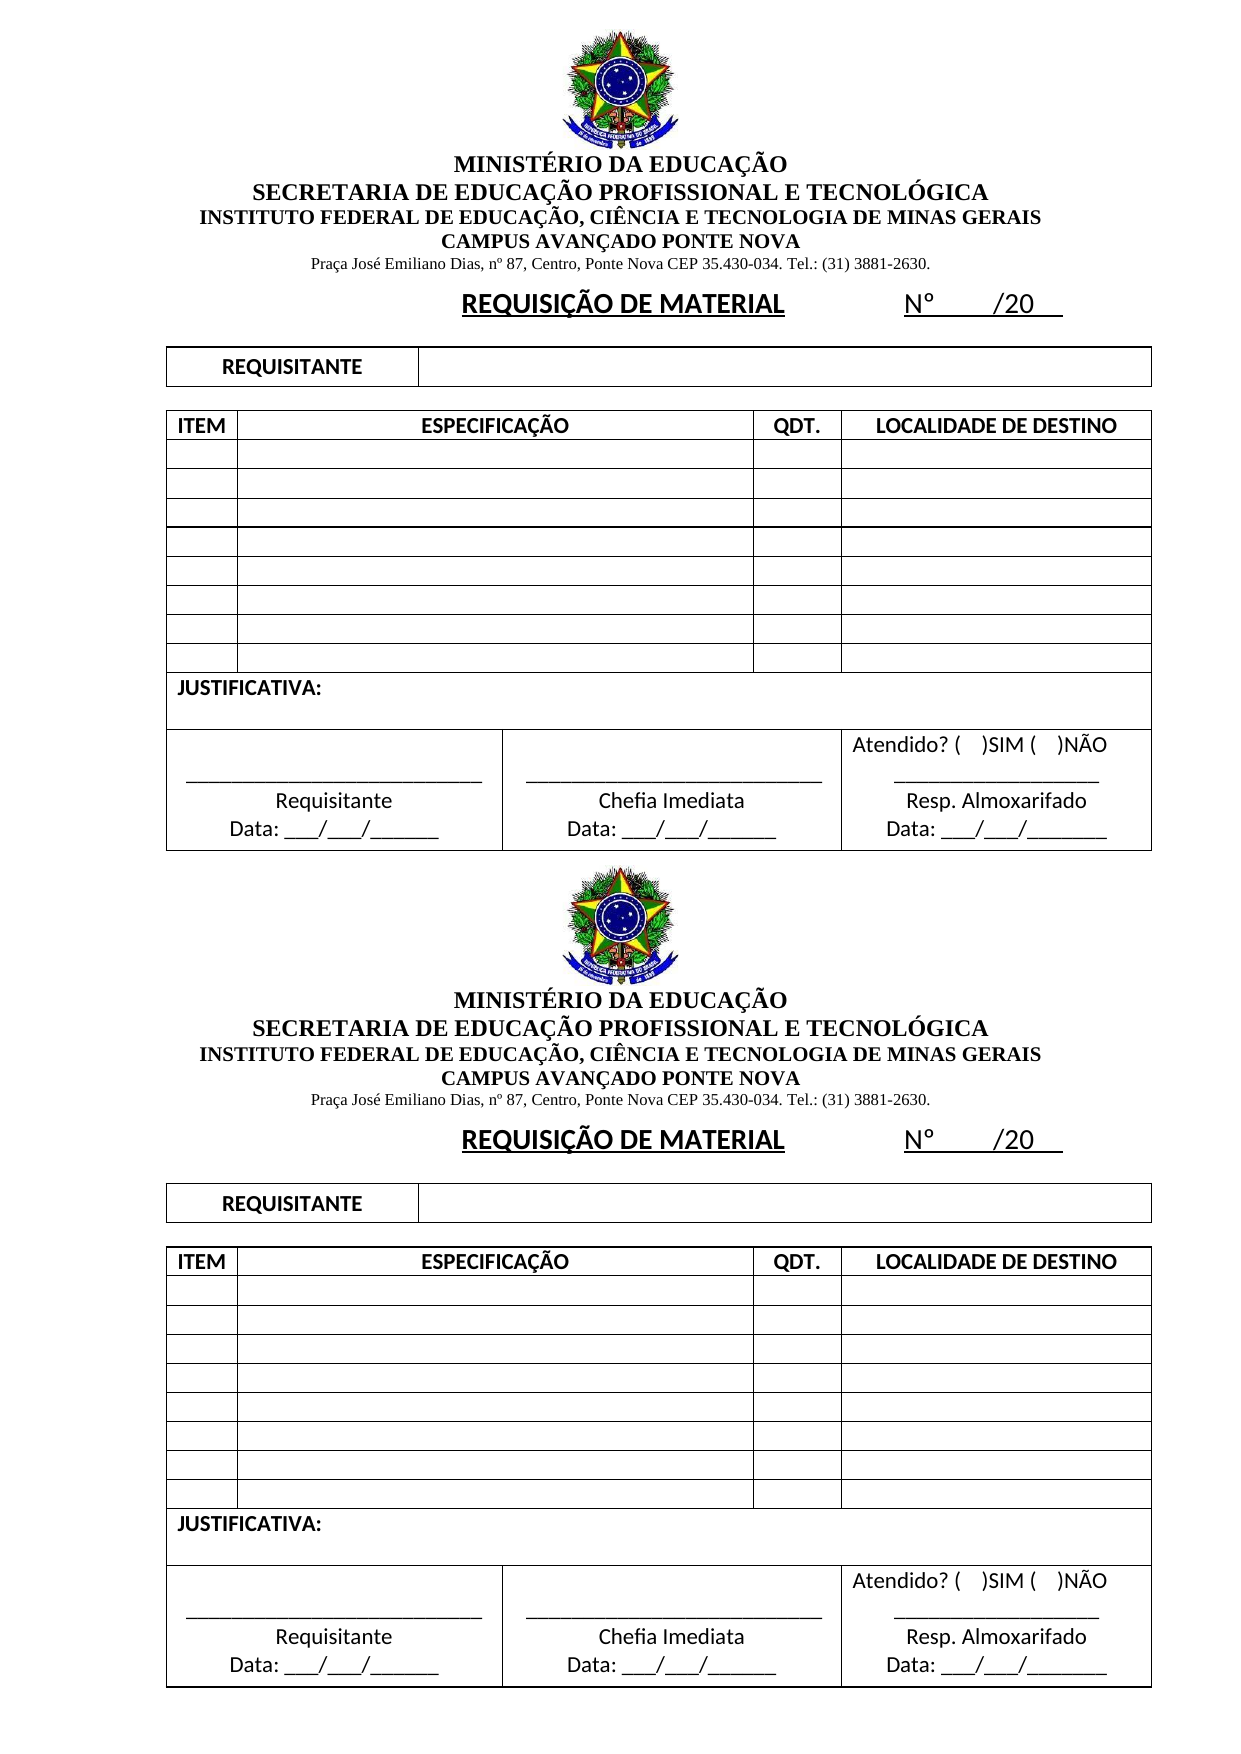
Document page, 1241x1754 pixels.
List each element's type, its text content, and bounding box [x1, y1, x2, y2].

text SECRETARIA DE EDUCAÇÃO PROFISSIONAL E TECNOLÓGICA [177, 177, 1064, 205]
text MINISTÉRIO DA EDUCAÇÃO [177, 150, 1064, 177]
picture [562, 29, 679, 150]
table_cell [167, 1422, 237, 1450]
table_cell [842, 1393, 1151, 1421]
table_cell [754, 557, 841, 584]
table_cell __________________________ Requisitante Data: ___/___/______ [167, 730, 502, 850]
table_cell [238, 440, 753, 468]
table_cell [167, 1393, 237, 1421]
table_cell [238, 499, 753, 526]
table_cell [754, 440, 841, 468]
table_cell [238, 1422, 753, 1450]
table_cell [754, 1393, 841, 1421]
text CAMPUS AVANÇADO PONTE NOVA [177, 1066, 1064, 1090]
text REQUISIÇÃO DE MATERIAL Nº____/20__ [177, 1121, 1063, 1156]
table_cell [842, 615, 1151, 643]
table_cell [238, 1335, 753, 1363]
table_cell [754, 615, 841, 643]
table_cell [842, 528, 1151, 556]
table_cell __________________________ Chefia Imediata Data: ___/___/______ [503, 1566, 841, 1686]
table_cell [167, 1451, 237, 1479]
table_cell Atendido? ( )SIM ( )NÃO __________________ Resp. Almoxarifado Data: ___/___/_______ [842, 730, 1151, 850]
table_cell JUSTIFICATIVA: [167, 673, 1151, 729]
table_cell Atendido? ( )SIM ( )NÃO __________________ Resp. Almoxarifado Data: ___/___/_______ [842, 1566, 1151, 1686]
table_cell [167, 1276, 237, 1304]
table_cell [167, 1480, 237, 1508]
table_cell [842, 644, 1151, 672]
table_header ESPECIFICAÇÃO [238, 411, 753, 439]
table_cell [754, 1306, 841, 1333]
table_header REQUISITANTE [167, 348, 418, 386]
table_cell __________________________ Requisitante Data: ___/___/______ [167, 1566, 502, 1686]
table_cell [842, 1364, 1151, 1392]
text REQUISIÇÃO DE MATERIAL Nº____/20__ [177, 285, 1063, 320]
table_cell [842, 499, 1151, 526]
table_cell [167, 586, 237, 614]
table_cell [238, 1451, 753, 1479]
table_cell [842, 1451, 1151, 1479]
table_cell [754, 586, 841, 614]
table_cell [238, 1364, 753, 1392]
table_cell [754, 469, 841, 497]
table_cell [238, 1393, 753, 1421]
table_cell [754, 1364, 841, 1392]
table_header ITEM [167, 411, 237, 439]
table_cell [842, 586, 1151, 614]
text MINISTÉRIO DA EDUCAÇÃO [177, 986, 1064, 1014]
table_header [419, 1184, 1151, 1222]
table_cell [238, 1480, 753, 1508]
table_cell [754, 1335, 841, 1363]
table_cell [842, 1335, 1151, 1363]
table_cell [238, 586, 753, 614]
table_header QDT. [754, 1248, 841, 1275]
text Praça José Emiliano Dias, nº 87, Centro, Ponte Nova CEP 35.430-034. Tel.: (31) 3881-2630. [177, 253, 1064, 273]
table_cell [754, 499, 841, 526]
table_cell [167, 557, 237, 584]
table_cell [754, 644, 841, 672]
table_cell [238, 644, 753, 672]
table_cell [167, 615, 237, 643]
table_cell [842, 469, 1151, 497]
table_header REQUISITANTE [167, 1184, 418, 1222]
table_cell [238, 615, 753, 643]
table_cell [167, 440, 237, 468]
table_cell [167, 1306, 237, 1333]
table_cell [754, 528, 841, 556]
table_header LOCALIDADE DE DESTINO [842, 1248, 1151, 1275]
text Praça José Emiliano Dias, nº 87, Centro, Ponte Nova CEP 35.430-034. Tel.: (31) 3881-2630. [177, 1090, 1064, 1109]
table_cell [167, 528, 237, 556]
table_cell [842, 557, 1151, 584]
table_header QDT. [754, 411, 841, 439]
table_cell [842, 1306, 1151, 1333]
table_header [419, 348, 1151, 386]
table_cell [842, 1480, 1151, 1508]
text SECRETARIA DE EDUCAÇÃO PROFISSIONAL E TECNOLÓGICA [177, 1014, 1064, 1041]
table_cell [238, 1276, 753, 1304]
table_cell [754, 1480, 841, 1508]
table_header ITEM [167, 1248, 237, 1275]
text CAMPUS AVANÇADO PONTE NOVA [177, 229, 1064, 253]
table_cell [754, 1422, 841, 1450]
table_header LOCALIDADE DE DESTINO [842, 411, 1151, 439]
table_cell [842, 1422, 1151, 1450]
table_cell [842, 440, 1151, 468]
table_cell [754, 1276, 841, 1304]
table_cell __________________________ Chefia Imediata Data: ___/___/______ [503, 730, 841, 850]
table_header ESPECIFICAÇÃO [238, 1248, 753, 1275]
table_cell [842, 1276, 1151, 1304]
table_cell [167, 1364, 237, 1392]
table_cell [167, 499, 237, 526]
table_cell [238, 557, 753, 584]
picture [562, 865, 679, 986]
table_cell [238, 528, 753, 556]
table_cell [238, 469, 753, 497]
table_cell JUSTIFICATIVA: [167, 1509, 1151, 1565]
table_cell [238, 1306, 753, 1333]
text INSTITUTO FEDERAL DE EDUCAÇÃO, CIÊNCIA E TECNOLOGIA DE MINAS GERAIS [177, 205, 1064, 229]
table_cell [167, 1335, 237, 1363]
table_cell [754, 1451, 841, 1479]
text INSTITUTO FEDERAL DE EDUCAÇÃO, CIÊNCIA E TECNOLOGIA DE MINAS GERAIS [177, 1041, 1064, 1066]
table_cell [167, 469, 237, 497]
table_cell [167, 644, 237, 672]
